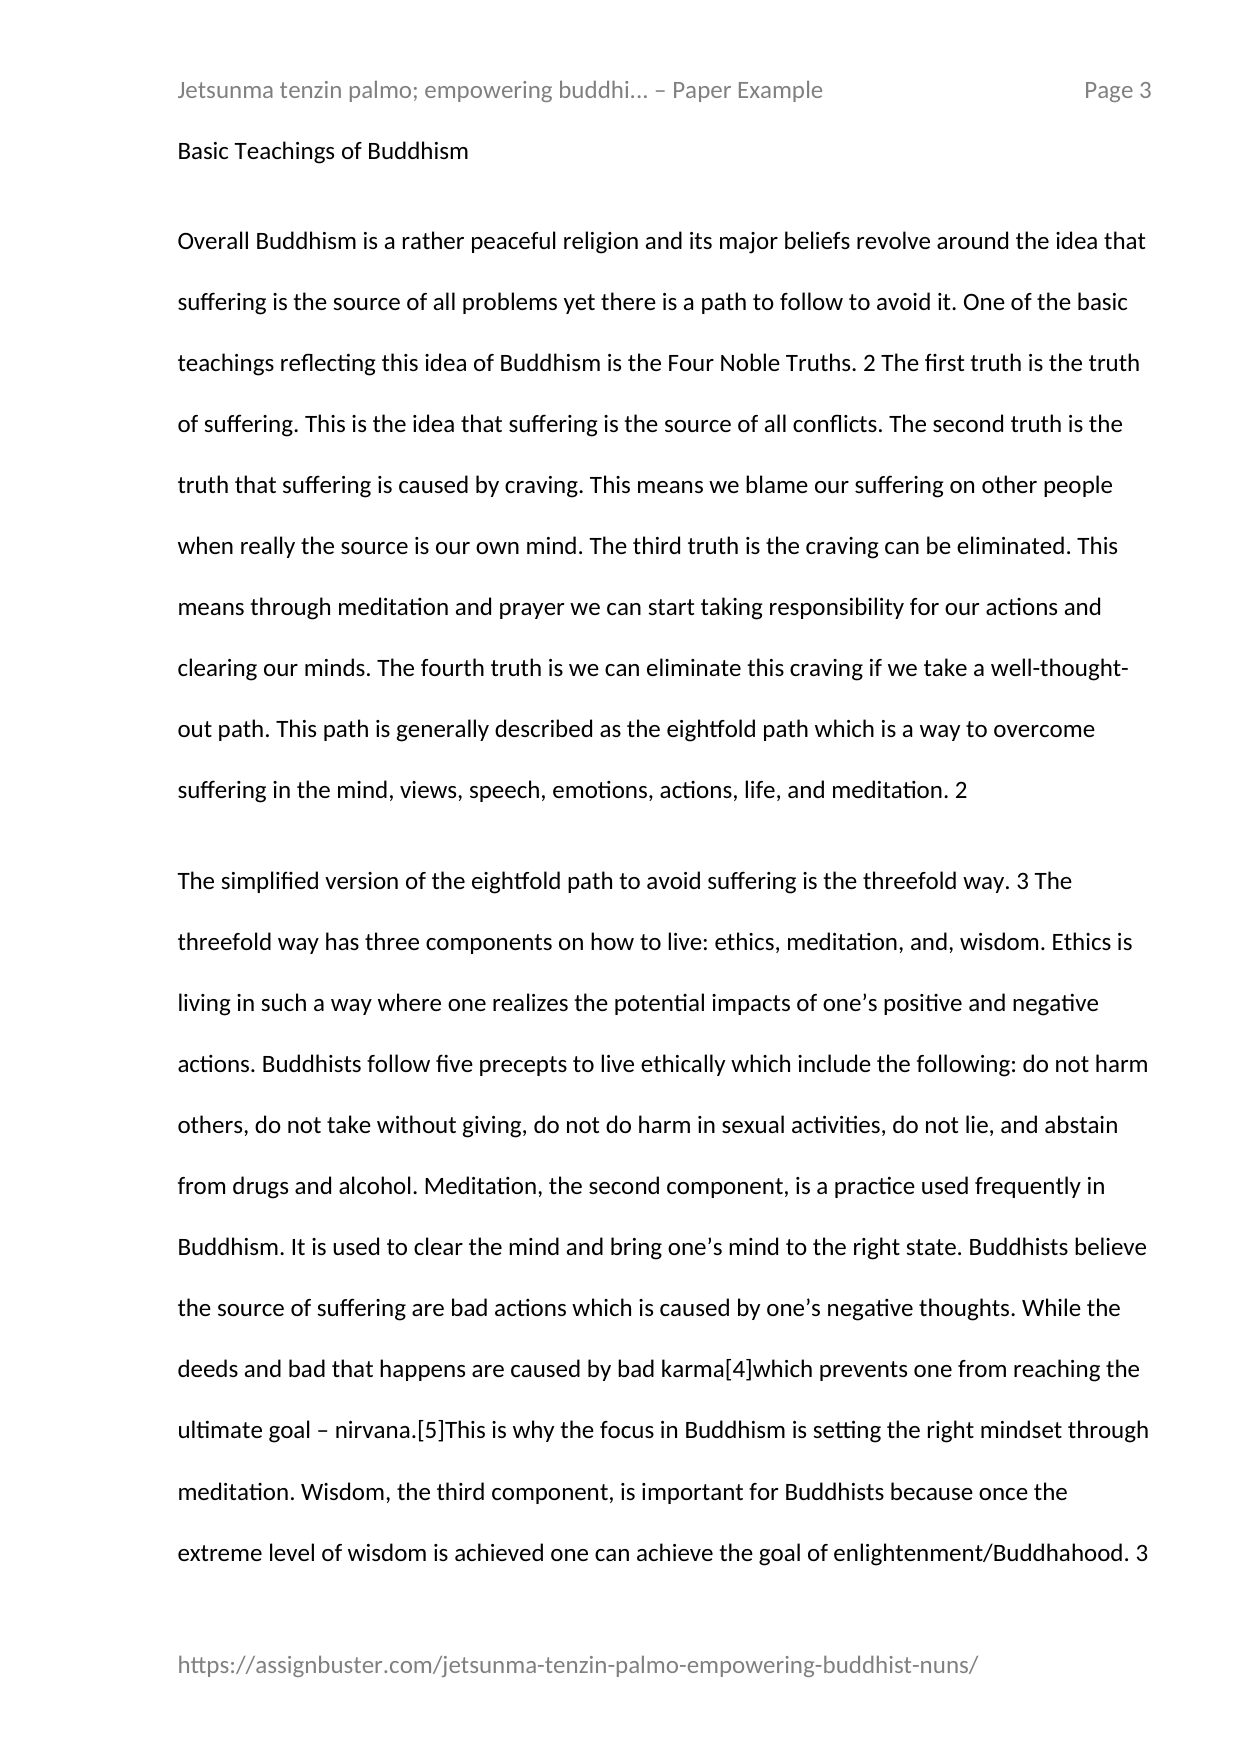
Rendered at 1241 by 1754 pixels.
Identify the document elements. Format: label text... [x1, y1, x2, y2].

text Overall Buddhism is a rather peaceful religion and its major beliefs revolve around the idea that suffering is the source of all problems yet there is a path to follow to avoid it. One of the basic teachings reflecting this idea of Buddhism is the Four Noble Truths. 2 The first truth is the truth of suffering. This is the idea that suffering is the source of all conflicts. The second truth is the truth that suffering is caused by craving. This means we blame our suffering on other people when really the source is our own mind. The third truth is the craving can be eliminated. This means through meditation and prayer we can start taking responsibility for our actions and clearing our minds. The fourth truth is we can eliminate this craving if we take a well-thought-out path. This path is generally described as the eightfold path which is a way to overcome suffering in the mind, views, speech, emotions, actions, life, and meditation. 2 [177, 225, 1152, 805]
text Basic Teachings of Buddhism [177, 135, 1152, 165]
text The simplified version of the eightfold path to avoid suffering is the threefold way. 3 The threefold way has three components on how to live: ethics, meditation, and, wisdom. Ethics is living in such a way where one realizes the potential impacts of one’s positive and negative actions. Buddhists follow five precepts to live ethically which include the following: do not harm others, do not take without giving, do not do harm in sexual activities, do not lie, and abstain from drugs and alcohol. Meditation, the second component, is a practice used frequently in Buddhism. It is used to clear the mind and bring one’s mind to the right state. Buddhists believe the source of suffering are bad actions which is caused by one’s negative thoughts. While the deeds and bad that happens are caused by bad karma[4]which prevents one from reaching the ultimate goal – nirvana.[5]This is why the focus in Buddhism is setting the right mindset through meditation. Wisdom, the third component, is important for Buddhists because once the extreme level of wisdom is achieved one can achieve the goal of enlightenment/Buddhahood. 3 [177, 865, 1152, 1567]
